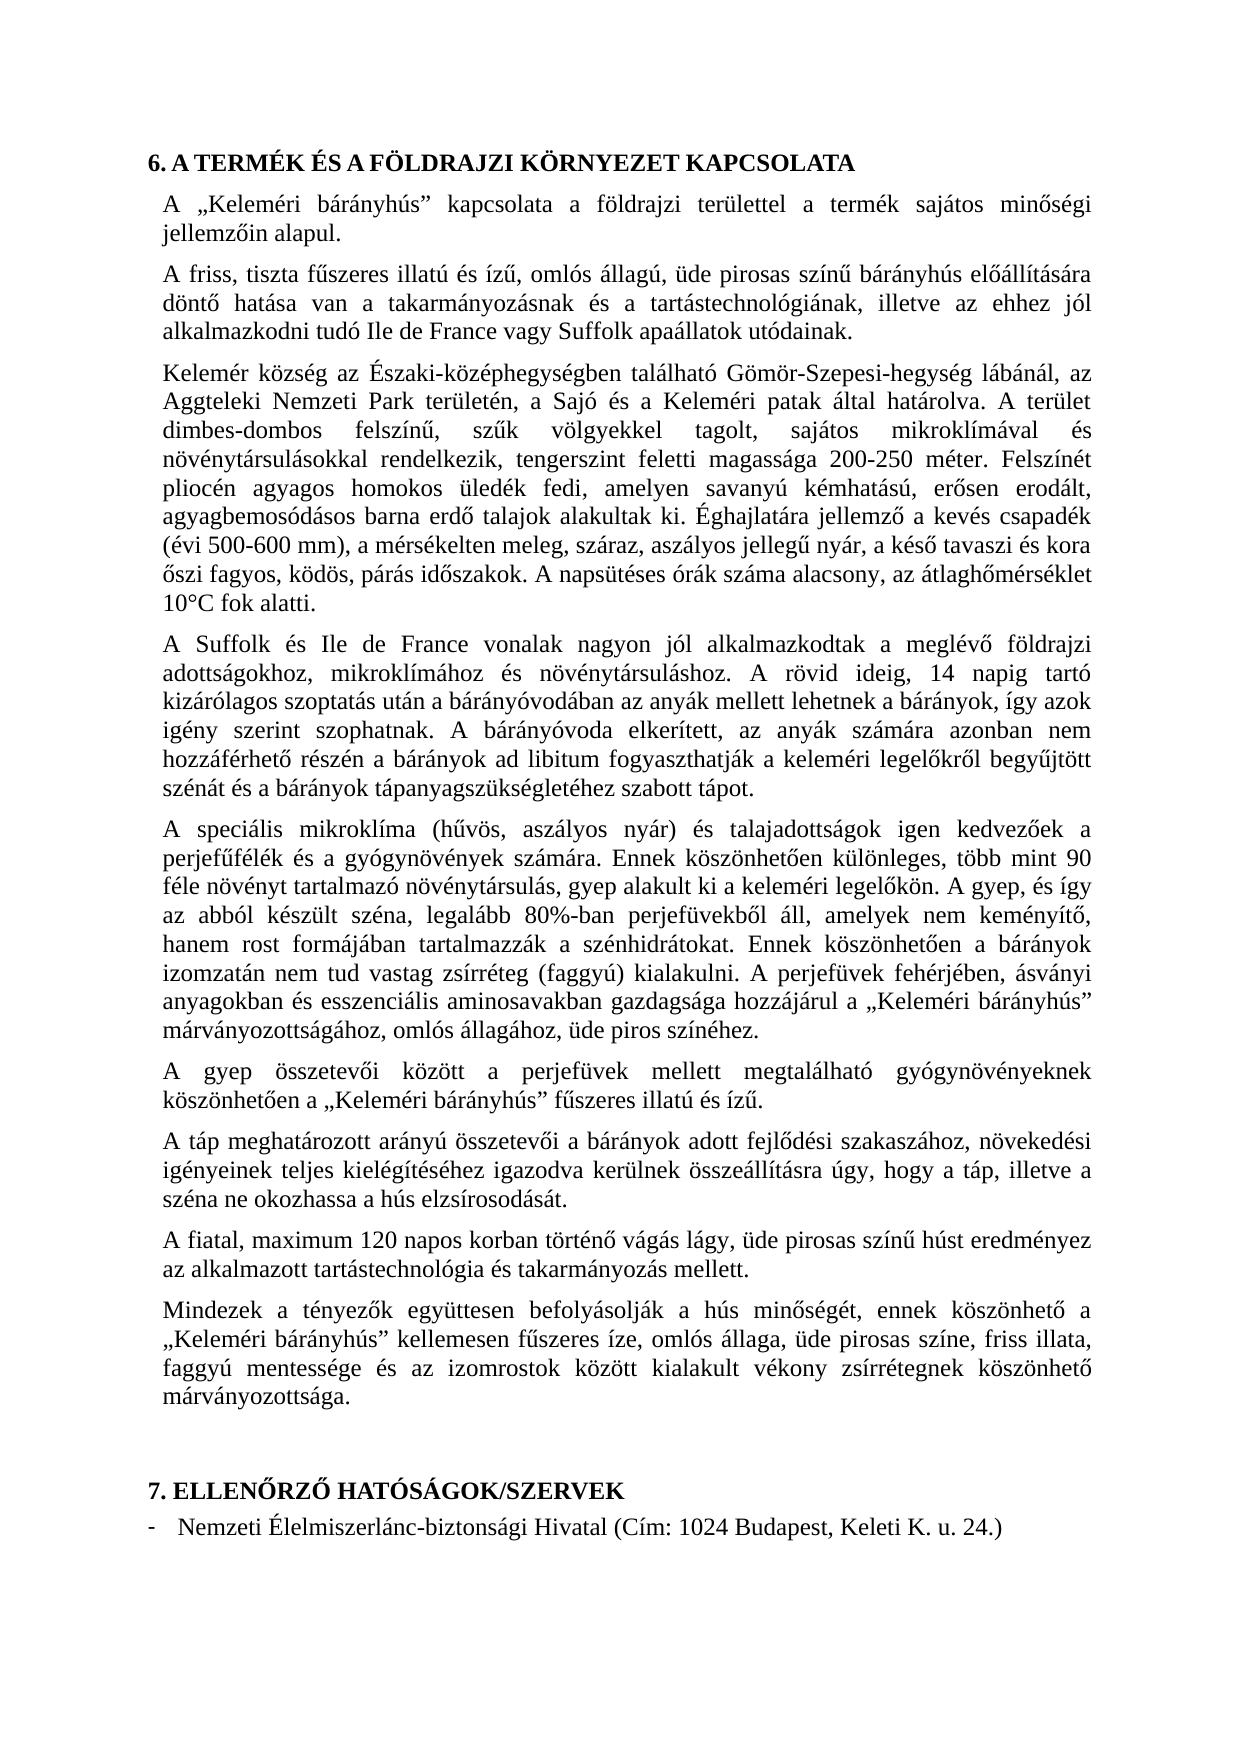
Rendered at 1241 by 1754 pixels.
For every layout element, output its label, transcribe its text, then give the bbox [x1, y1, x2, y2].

list Nemzeti Élelmiszerlánc-biztonsági Hivatal (Cím: 1024 Budapest, Keleti K. u. 24.) [148, 1511, 1093, 1542]
text Kelemér község az Északi-középhegységben található Gömör-Szepesi-hegység lábánál, az Aggteleki Nemzeti Park területén, a Sajó és a Keleméri patak által határolva. A terület dimbes-dombos felszínű, szűk völgyekkel tagolt, sajátos mikroklímával és növénytársulásokkal rendelkezik, tengerszint feletti magassága 200-250 méter. Felszínét pliocén agyagos homokos üledék fedi, amelyen savanyú kémhatású, erősen erodált, agyagbemosódásos barna erdő talajok alakultak ki. Éghajlatára jellemző a kevés csapadék (évi 500-600 mm), a mérsékelten meleg, száraz, aszályos jellegű nyár, a késő tavaszi és kora őszi fagyos, ködös, párás időszakok. A napsütéses órák száma alacsony, az átlaghőmérséklet 10°C fok alatti. [162, 358, 1092, 616]
text A Suffolk és Ile de France vonalak nagyon jól alkalmazkodtak a meglévő földrajzi adottságokhoz, mikroklímához és növénytársuláshoz. A rövid ideig, 14 napig tartó kizárólagos szoptatás után a bárányóvodában az anyák mellett lehetnek a bárányok, így azok igény szerint szophatnak. A bárányóvoda elkerített, az anyák számára azonban nem hozzáférhető részén a bárányok ad libitum fogyaszthatják a keleméri legelőkről begyűjtött szénát és a bárányok tápanyagszükségletéhez szabott tápot. [162, 629, 1092, 801]
text A „Keleméri bárányhús” kapcsolata a földrajzi területtel a termék sajátos minőségi jellemzőin alapul. [162, 189, 1092, 246]
text A fiatal, maximum 120 napos korban történő vágás lágy, üde pirosas színű húst eredményez az alkalmazott tartástechnológia és takarmányozás mellett. [162, 1225, 1092, 1283]
text A táp meghatározott arányú összetevői a bárányok adott fejlődési szakaszához, növekedési igényeinek teljes kielégítéséhez igazodva kerülnek összeállításra úgy, hogy a táp, illetve a széna ne okozhassa a hús elzsírosodását. [162, 1126, 1092, 1213]
text A gyep összetevői között a perjefüvek mellett megtalálható gyógynövényeknek köszönhetően a „Keleméri bárányhús” fűszeres illatú és ízű. [162, 1056, 1092, 1114]
subtitle 6. A TERMÉK ÉS A FÖLDRAJZI KÖRNYEZET KAPCSOLATA [148, 148, 1092, 176]
text A speciális mikroklíma (hűvös, aszályos nyár) és talajadottságok igen kedvezőek a perjefűfélék és a gyógynövények számára. Ennek köszönhetően különleges, több mint 90 féle növényt tartalmazó növénytársulás, gyep alakult ki a keleméri legelőkön. A gyep, és így az abból készült széna, legalább 80%-ban perjefüvekből áll, amelyek nem keményítő, hanem rost formájában tartalmazzák a szénhidrátokat. Ennek köszönhetően a bárányok izomzatán nem tud vastag zsírréteg (faggyú) kialakulni. A perjefüvek fehérjében, ásványi anyagokban és esszenciális aminosavakban gazdagsága hozzájárul a „Keleméri bárányhús” márványozottságához, omlós állagához, üde piros színéhez. [162, 814, 1092, 1044]
subtitle 7. ELLENŐRZŐ HATÓSÁGOK/SZERVEK [148, 1476, 1092, 1505]
text Mindezek a tényezők együttesen befolyásolják a hús minőségét, ennek köszönhető a „Keleméri bárányhús” kellemesen fűszeres íze, omlós állaga, üde pirosas színe, friss illata, faggyú mentessége és az izomrostok között kialakult vékony zsírrétegnek köszönhető márványozottsága. [162, 1295, 1092, 1410]
text A friss, tiszta fűszeres illatú és ízű, omlós állagú, üde pirosas színű bárányhús előállítására döntő hatása van a takarmányozásnak és a tartástechnológiának, illetve az ehhez jól alkalmazkodni tudó Ile de France vagy Suffolk apaállatok utódainak. [162, 259, 1092, 345]
